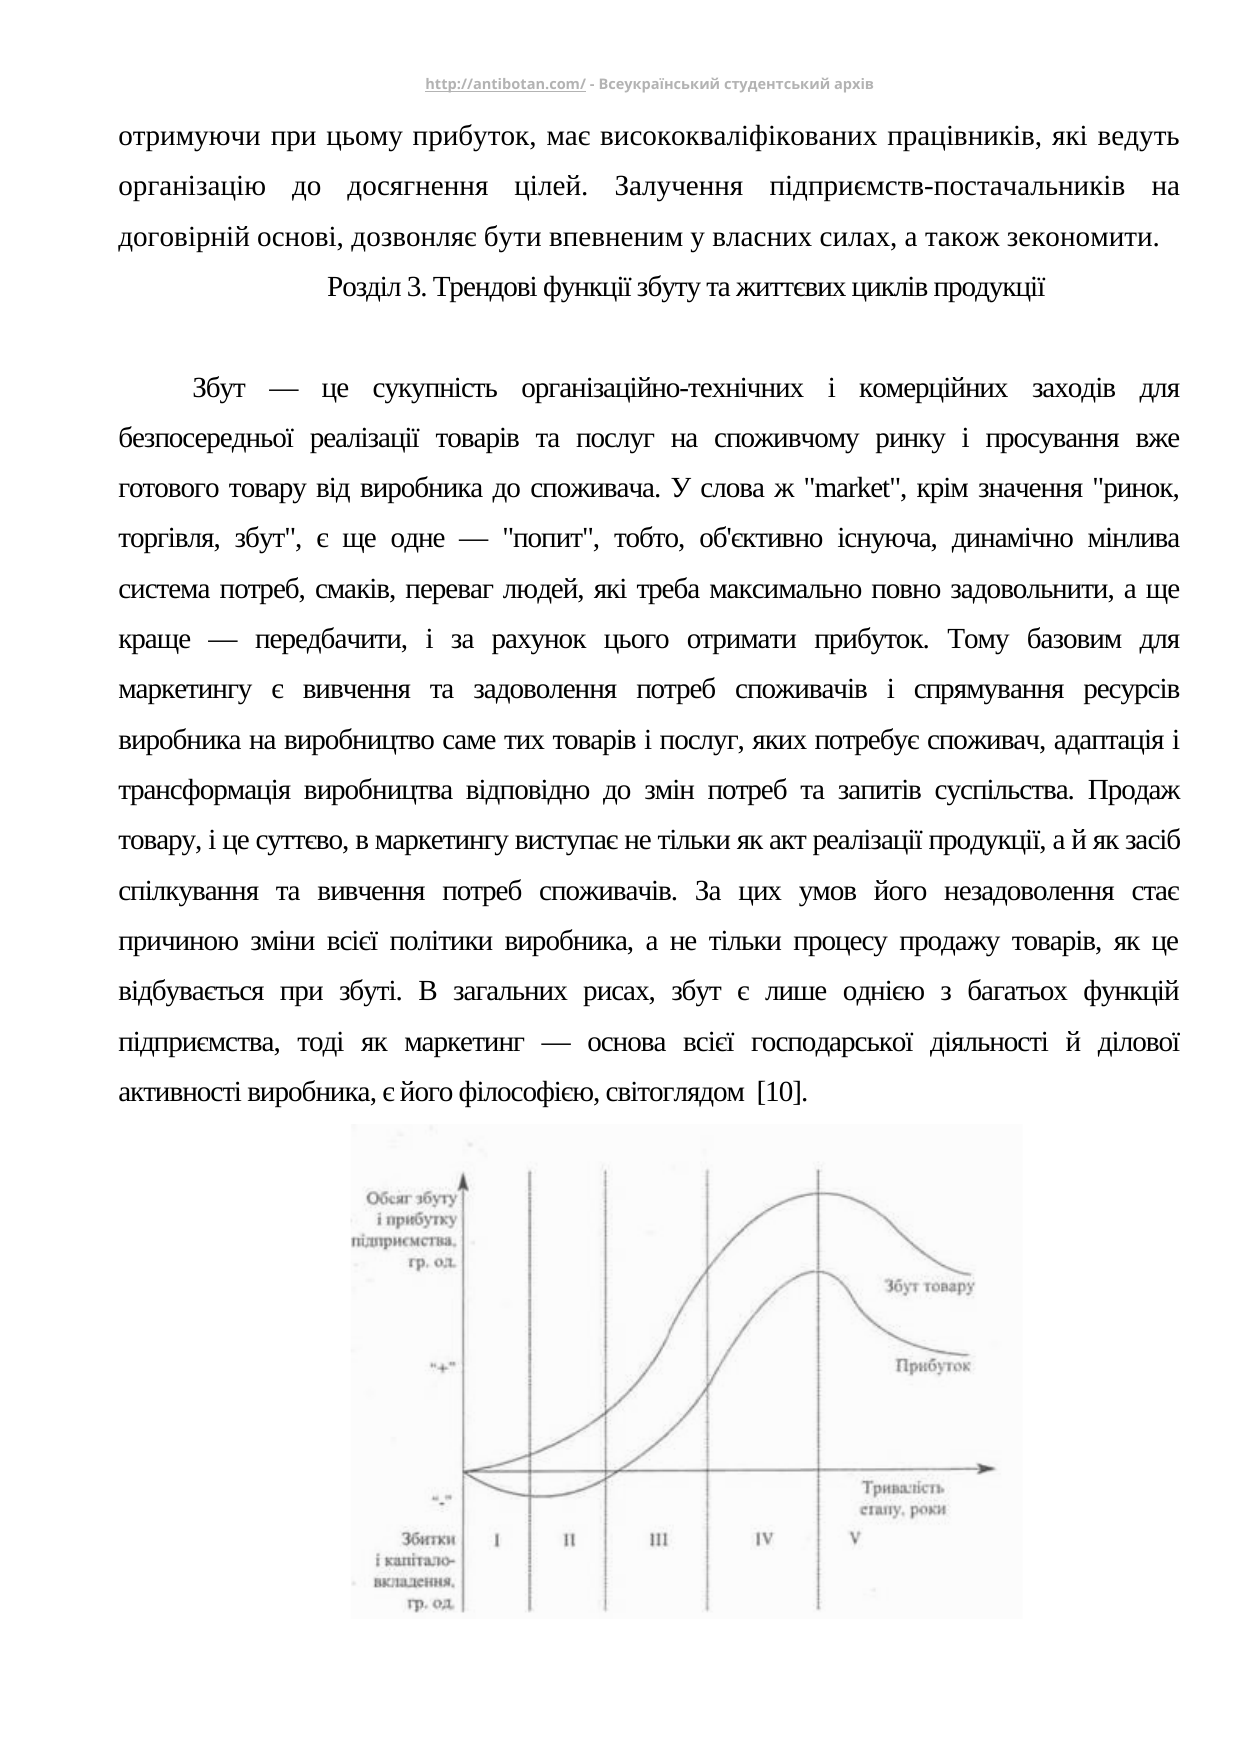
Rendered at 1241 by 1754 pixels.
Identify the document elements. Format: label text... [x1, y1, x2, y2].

text Розділ 3. Трендові функції збуту та життєвих циклів продукції [118, 269, 1181, 303]
picture [350, 1124, 1023, 1619]
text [118, 118, 1181, 252]
text Збут — це сукупність організаційно-технічних і комерційних заходів для безпосередньої реалізації товарів та послуг на споживчому ринку і просування вже готового товару від виробника до споживача. У слова ж "market", крім значення "ринок, торгівля, збут", є ще одне — "попит", тобто, об'єктивно існуюча, динамічно мінлива система потреб, смаків, переваг людей, які треба максимально повно задовольнити, а ще краще — передбачити, і за рахунок цього отримати прибуток. Тому базовим для маркетингу є вивчення та задоволення потреб споживачів і спрямування ресурсів виробника на виробництво саме тих товарів і послуг, яких потребує споживач, адаптація і трансформація виробництва відповідно до змін потреб та запитів суспільства. Продаж товару, і це суттєво, в маркетингу виступає не тільки як акт реалізації продукції, а й як засіб спілкування та вивчення потреб споживачів. За цих умов його незадоволення стає причиною зміни всієї політики виробника, а не тільки процесу продажу товарів, як це відбувається при збуті. В загальних рисах, збут є лише однією з багатьох функцій підприємства, тоді як маркетинг — основа всієї господарської діяльності й ділової активності виробника, є його філософією, світоглядом [10]. [118, 370, 1181, 1108]
